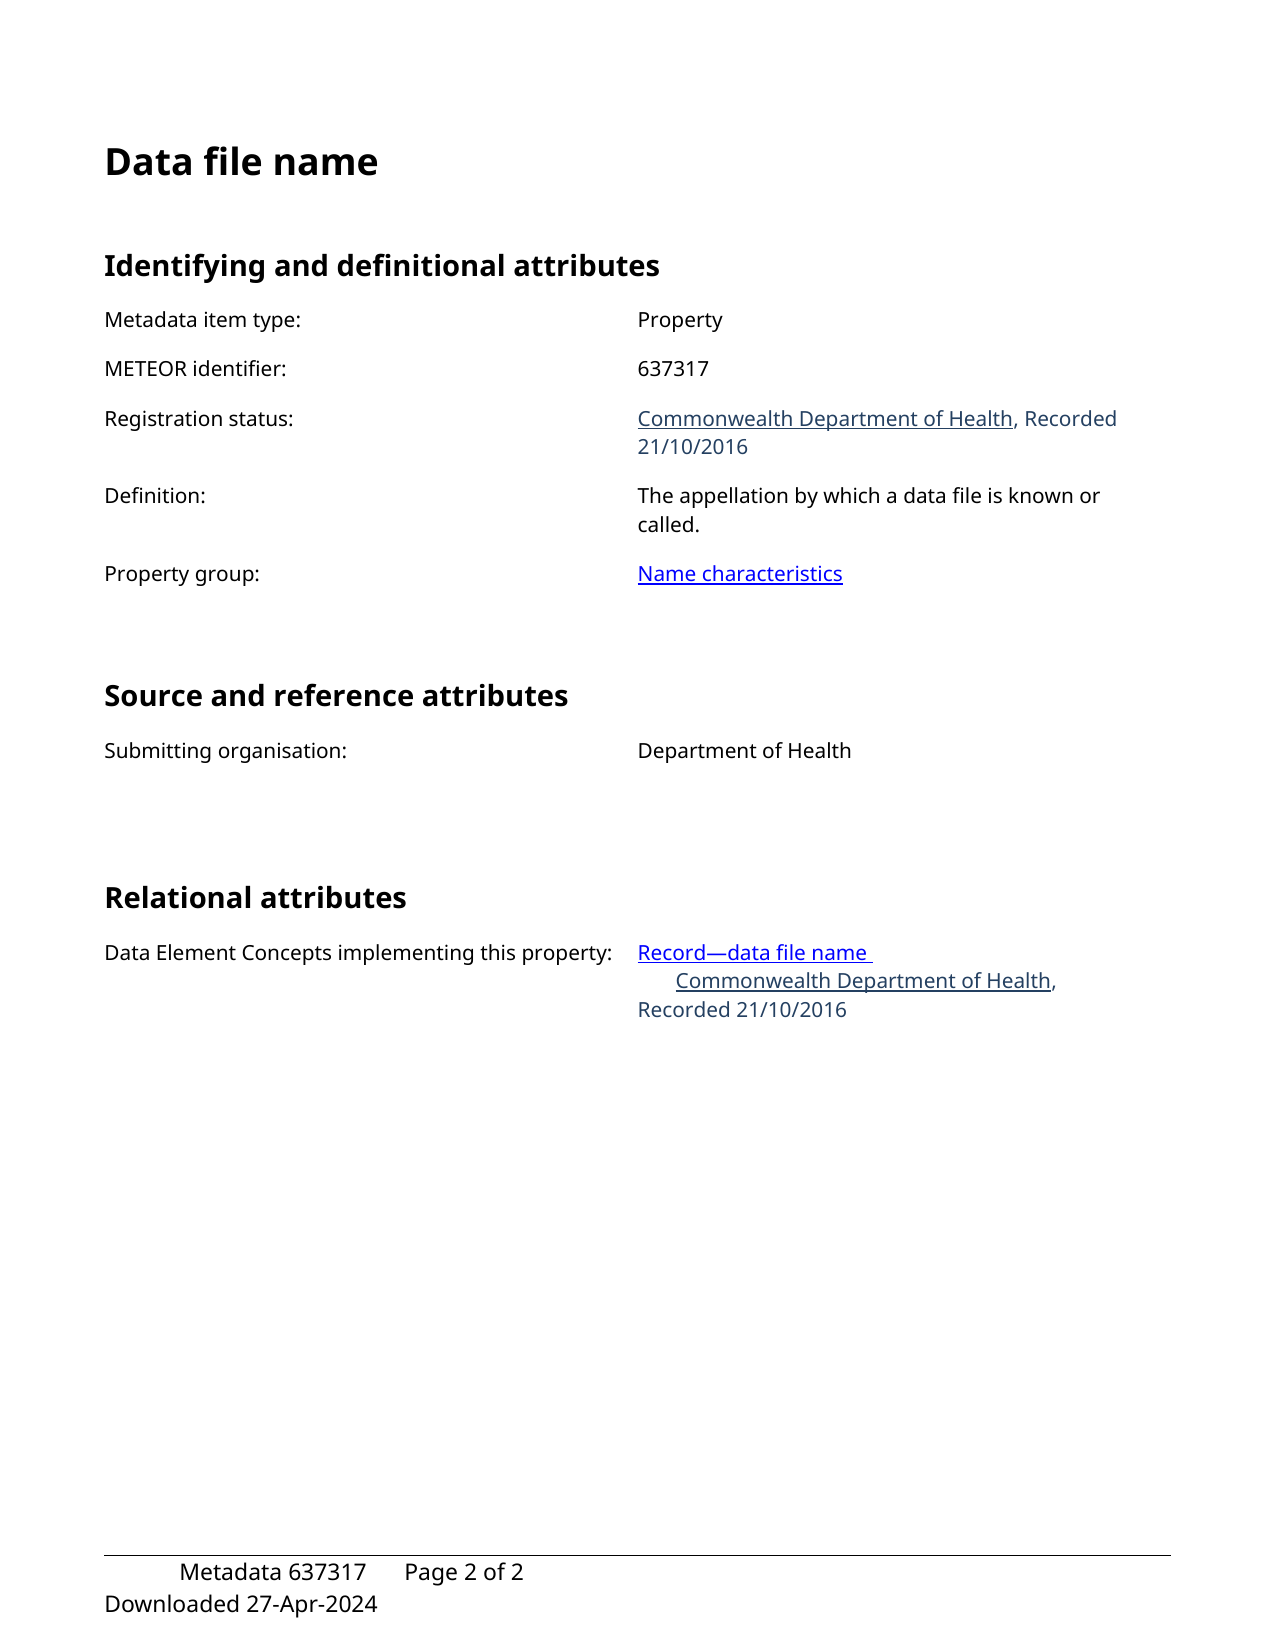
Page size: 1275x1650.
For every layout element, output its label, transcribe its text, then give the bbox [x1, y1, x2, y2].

table_cell Department of Health [626, 725, 1159, 831]
table_cell Commonwealth Department of Health, Recorded 21/10/2016 [626, 394, 1159, 471]
table_cell Registration status: [93, 394, 626, 471]
table_cell Submitting organisation: [93, 725, 626, 831]
table_header Source and reference attributes [93, 629, 1159, 725]
table_cell Record—data file name Commonwealth Department of Health, Recorded 21/10/2016 [626, 928, 1159, 1090]
table_cell METEOR identifier: [93, 344, 626, 393]
table_cell Property group: [93, 549, 626, 598]
table_header Identifying and definitional attributes [93, 199, 1159, 295]
table_cell Property [626, 295, 1159, 344]
table_cell Relational attributes [93, 831, 1159, 927]
table_cell The appellation by which a data file is known or called. [626, 471, 1159, 549]
table_cell Name characteristics [626, 549, 1159, 598]
subtitle Data file name [104, 135, 1171, 186]
table_cell Metadata item type: [93, 295, 626, 344]
table_cell Data Element Concepts implementing this property: [93, 928, 626, 1090]
table_cell Definition: [93, 471, 626, 549]
table_cell 637317 [626, 344, 1159, 393]
